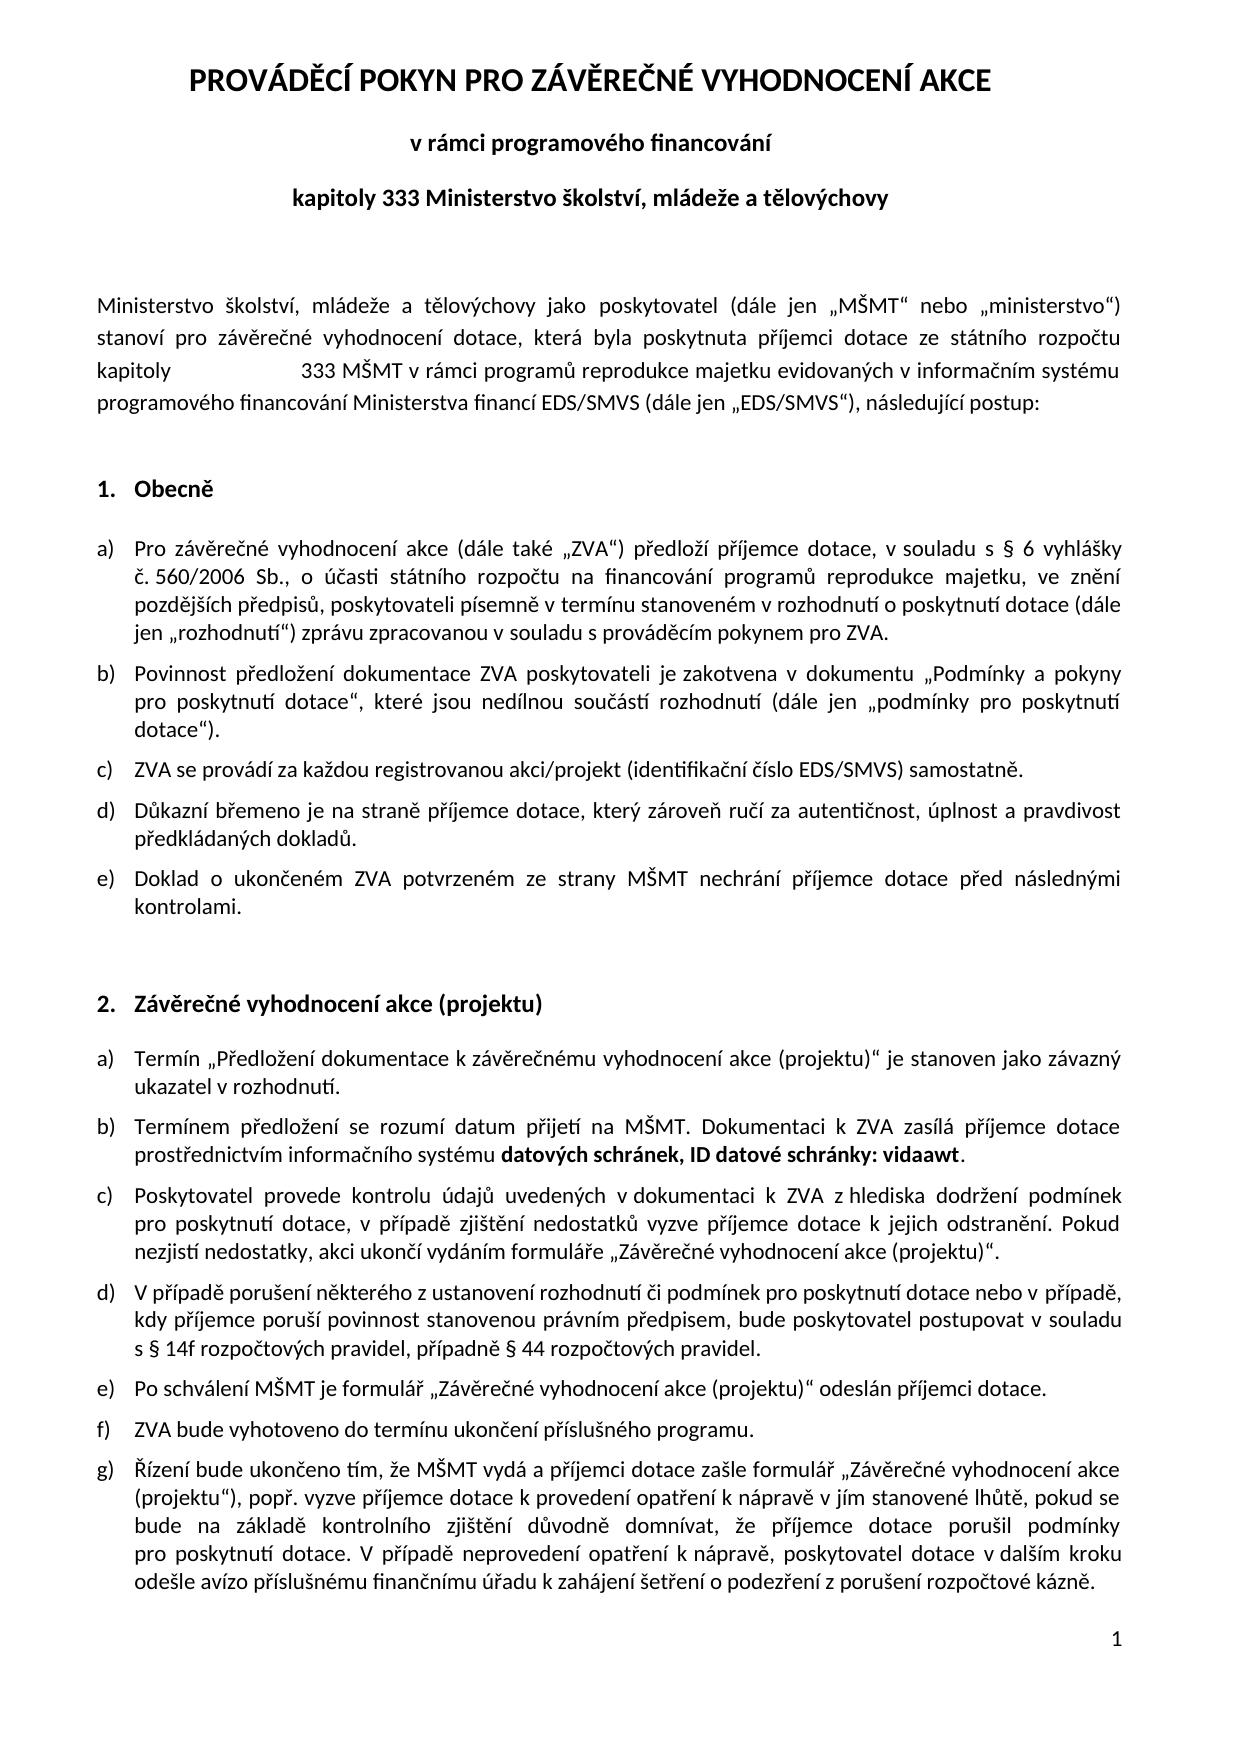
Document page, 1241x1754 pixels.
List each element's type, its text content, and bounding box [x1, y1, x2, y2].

list Poskytovatel provede kontrolu údajů uvedených v dokumentaci k ZVA z hlediska dodržení podmínek pro poskytnutí dotace, v případě zjištění nedostatků vyzve příjemce dotace k jejich odstranění. Pokud nezjistí nedostatky, akci ukončí vydáním formuláře „Závěrečné vyhodnocení akce (projektu)“. [97, 1181, 1122, 1265]
list Pro závěrečné vyhodnocení akce (dále také „ZVA“) předloží příjemce dotace, v souladu s § 6 vyhlášky č. 560/2006 Sb., o účasti státního rozpočtu na financování programů reprodukce majetku, ve znění pozdějších předpisů, poskytovateli písemně v termínu stanoveném v rozhodnutí o poskytnutí dotace (dále jen „rozhodnutí“) zprávu zpracovanou v souladu s prováděcím pokynem pro ZVA. [97, 534, 1122, 646]
text kapitoly 333 Ministerstvo školství, mládeže a tělovýchovy [59, 182, 1122, 213]
text PROVÁDĚCÍ POKYN PRO ZÁVĚREČNÉ VYHODNOCENÍ AKCE [59, 59, 1122, 100]
text v rámci programového financování [59, 127, 1122, 157]
list ZVA se provádí za každou registrovanou akci/projekt (identifikační číslo EDS/SMVS) samostatně. [97, 755, 1122, 783]
list Doklad o ukončeném ZVA potvrzeném ze strany MŠMT nechrání příjemce dotace před následnými kontrolami. [97, 864, 1122, 920]
list Termínem předložení se rozumí datum přijetí na MŠMT. Dokumentaci k ZVA zasílá příjemce dotace prostřednictvím informačního systému datových schránek, ID datové schránky: vidaawt. [97, 1112, 1122, 1168]
list Důkazní břemeno je na straně příjemce dotace, který zároveň ručí za autentičnost, úplnost a pravdivost předkládaných dokladů. [97, 796, 1122, 852]
list ZVA bude vyhotoveno do termínu ukončení příslušného programu. [97, 1415, 1122, 1443]
list V případě porušení některého z ustanovení rozhodnutí či podmínek pro poskytnutí dotace nebo v případě, kdy příjemce poruší povinnost stanovenou právním předpisem, bude poskytovatel postupovat v souladu s § 14f rozpočtových pravidel, případně § 44 rozpočtových pravidel. [97, 1278, 1122, 1362]
list Termín „Předložení dokumentace k závěrečnému vyhodnocení akce (projektu)“ je stanoven jako závazný ukazatel v rozhodnutí. [97, 1044, 1122, 1100]
list Řízení bude ukončeno tím, že MŠMT vydá a příjemci dotace zašle formulář „Závěrečné vyhodnocení akce (projektu“), popř. vyzve příjemce dotace k provedení opatření k nápravě v jím stanovené lhůtě, pokud se bude na základě kontrolního zjištění důvodně domnívat, že příjemce dotace porušil podmínky pro poskytnutí dotace. V případě neprovedení opatření k nápravě, poskytovatel dotace v dalším kroku odešle avízo příslušnému finančnímu úřadu k zahájení šetření o podezření z porušení rozpočtové kázně. [97, 1455, 1122, 1595]
list Závěrečné vyhodnocení akce (projektu) [97, 988, 1122, 1019]
list Povinnost předložení dokumentace ZVA poskytovateli je zakotvena v dokumentu „Podmínky a pokyny pro poskytnutí dotace“, které jsou nedílnou součástí rozhodnutí (dále jen „podmínky pro poskytnutí dotace“). [97, 659, 1122, 743]
list Po schválení MŠMT je formulář „Závěrečné vyhodnocení akce (projektu)“ odeslán příjemci dotace. [97, 1374, 1122, 1402]
list Obecně [97, 473, 1122, 504]
text Ministerstvo školství, mládeže a tělovýchovy jako poskytovatel (dále jen „MŠMT“ nebo „ministerstvo“) stanoví pro závěrečné vyhodnocení dotace, která byla poskytnuta příjemci dotace ze státního rozpočtu kapitoly 333 MŠMT v rámci programů reprodukce majetku evidovaných v informačním systému programového financování Ministerstva financí EDS/SMVS (dále jen „EDS/SMVS“), následující postup: [97, 291, 1122, 416]
